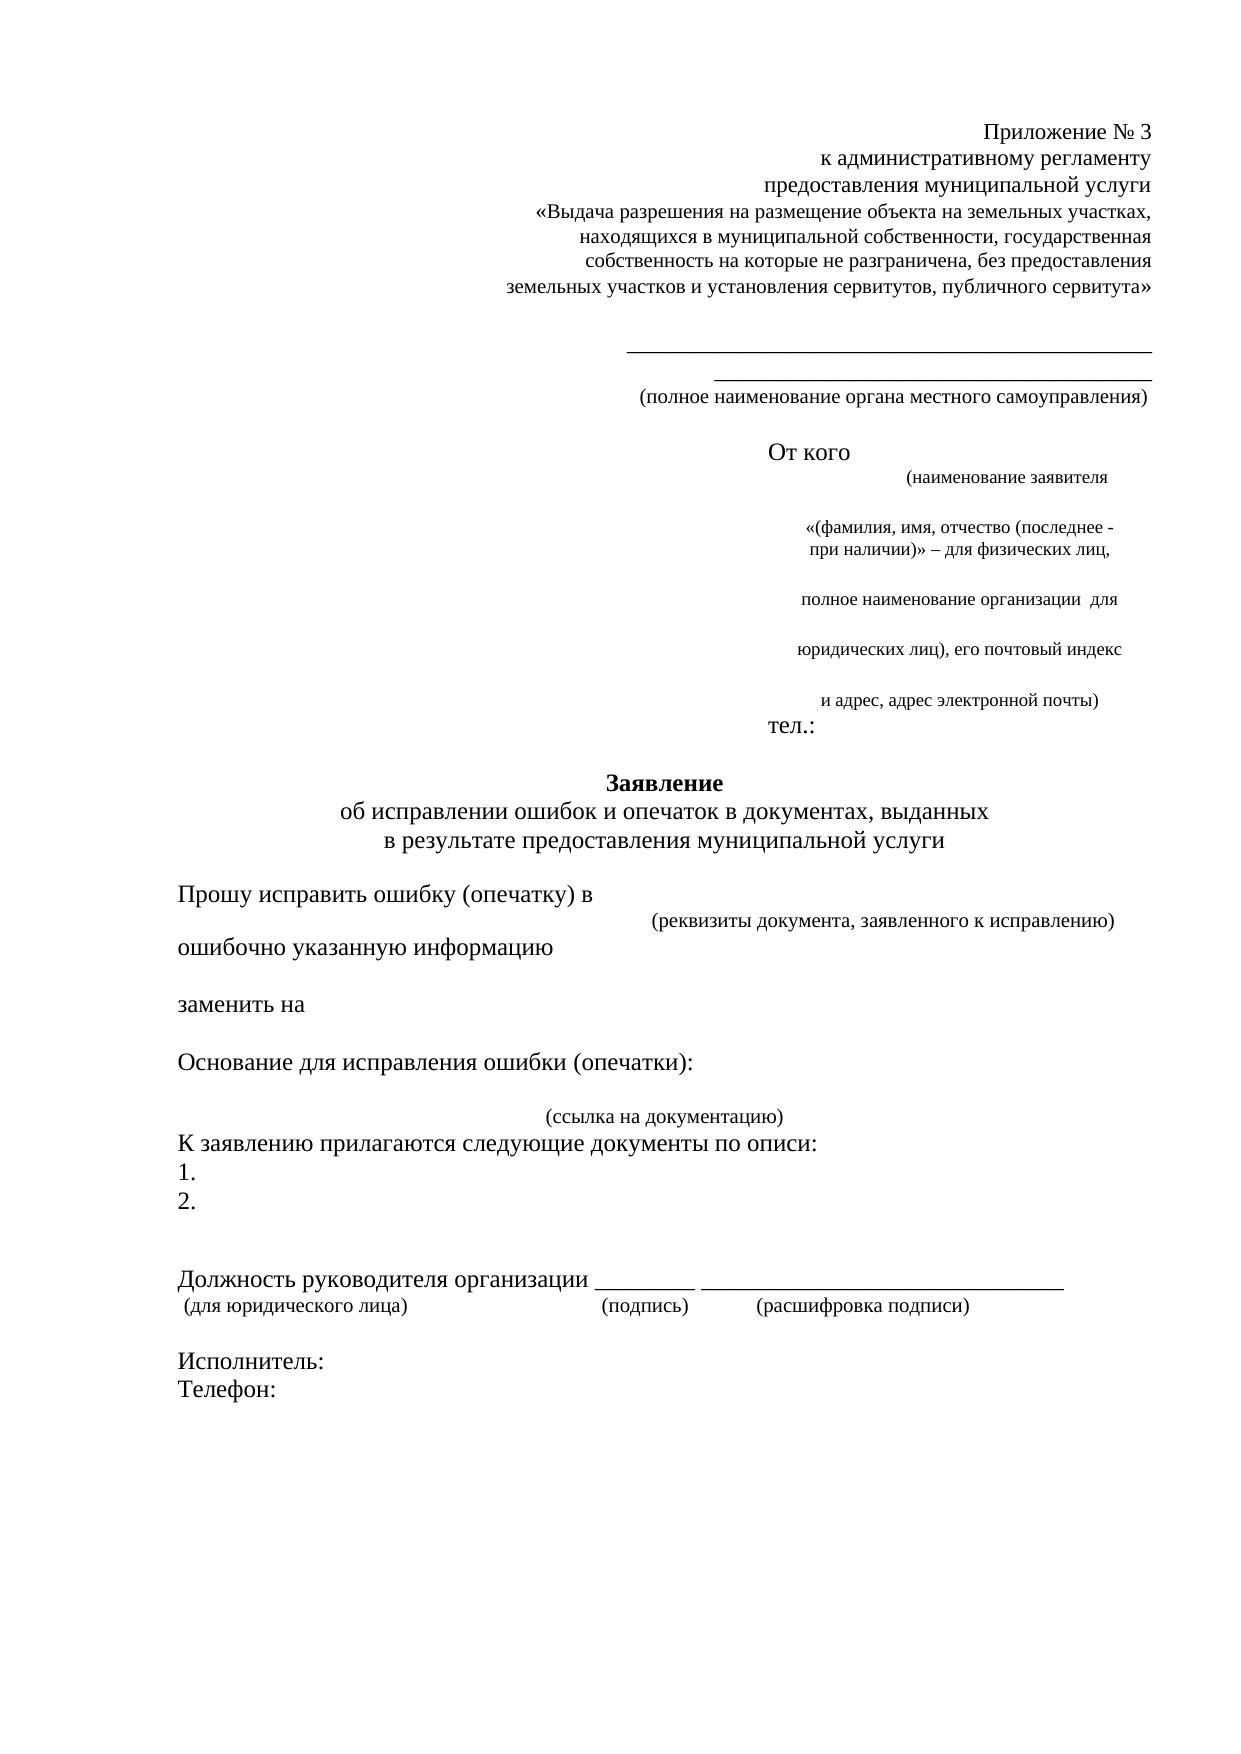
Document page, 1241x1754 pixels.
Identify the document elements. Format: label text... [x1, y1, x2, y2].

text Основание для исправления ошибки (опечатки): [177, 1047, 1152, 1076]
text __________________________________________ [177, 327, 1152, 356]
text находящихся в муниципальной собственности, государственная [177, 223, 1152, 248]
text (реквизиты документа, заявленного к исправлению) [615, 908, 1152, 932]
text Телефон: [177, 1374, 1152, 1403]
text Должность руководителя организации ________ _____________________________ [177, 1264, 1152, 1293]
text и адрес, адрес электронной почты) [768, 689, 1152, 710]
text «(фамилия, имя, отчество (последнее - при наличии)» – для физических лиц, [768, 516, 1152, 559]
text тел.: [768, 710, 1152, 739]
text ___________________________________ [177, 356, 1152, 384]
text Прошу исправить ошибку (опечатку) в [177, 879, 1152, 908]
text (полное наименование органа местного самоуправления) [177, 384, 1152, 408]
text К заявлению прилагаются следующие документы по описи: [177, 1128, 1152, 1157]
text юридических лиц), его почтовый индекс [768, 638, 1152, 660]
text (ссылка на документацию) [177, 1104, 1152, 1128]
text От кого [768, 437, 1152, 466]
text ошибочно указанную информацию [177, 932, 1152, 961]
text собственность на которые не разграничена, без предоставления [177, 248, 1152, 272]
text «Выдача разрешения на размещение объекта на земельных участках, [177, 197, 1152, 223]
text предоставления муниципальной услуги [177, 171, 1152, 197]
text (для юридического лица) (подпись) (расшифровка подписи) [177, 1293, 1152, 1317]
text земельных участков и установления сервитутов, публичного сервитута» [177, 272, 1152, 298]
text 1. [177, 1157, 1152, 1186]
text Заявление [177, 768, 1152, 796]
text к административному регламенту [177, 144, 1152, 171]
text (наименование заявителя [862, 466, 1152, 487]
text 2. [177, 1186, 1152, 1214]
text Исполнитель: [177, 1346, 1152, 1374]
text об исправлении ошибок и опечаток в документах, выданных в результате предоставления муниципальной услуги [177, 796, 1152, 854]
text Приложение № 3 [177, 118, 1152, 144]
text полное наименование организации для [768, 588, 1152, 609]
text заменить на [177, 989, 1152, 1018]
